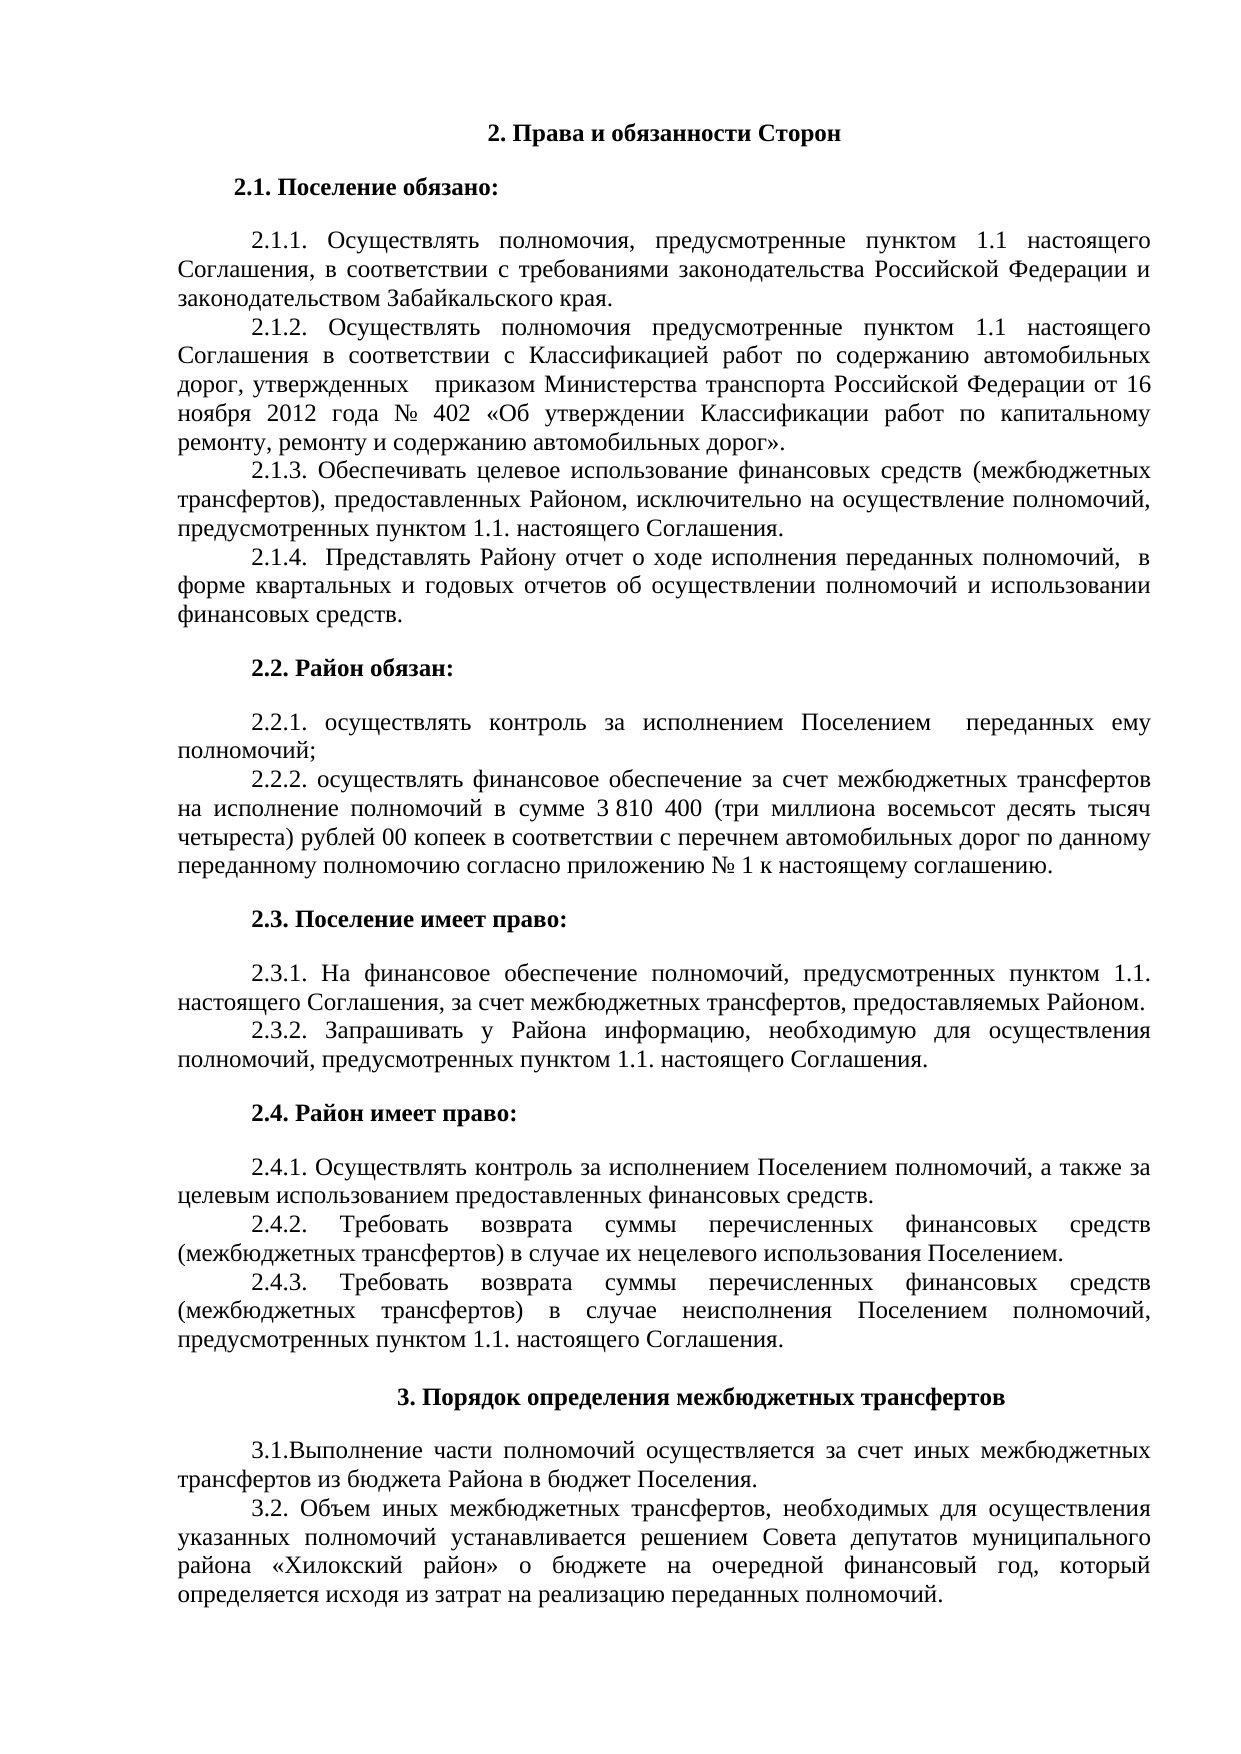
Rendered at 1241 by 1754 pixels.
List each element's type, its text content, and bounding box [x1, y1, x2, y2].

text 3.2. Объем иных межбюджетных трансфертов, необходимых для осуществления указанных полномочий устанавливается решением Совета депутатов муниципального района «Хилокский район» о бюджете на очередной финансовый год, который определяется исходя из затрат на реализацию переданных полномочий. [177, 1493, 1152, 1608]
text 2.4.2. Требовать возврата суммы перечисленных финансовых средств (межбюджетных трансфертов) в случае их нецелевого использования Поселением. [177, 1209, 1152, 1267]
text 2.3. Поселение имеет право: [177, 904, 1152, 933]
text 3.1.Выполнение части полномочий осуществляется за счет иных межбюджетных трансфертов из бюджета Района в бюджет Поселения. [177, 1436, 1152, 1493]
text 2.4.3. Требовать возврата суммы перечисленных финансовых средств (межбюджетных трансфертов) в случае неисполнения Поселением полномочий, предусмотренных пунктом 1.1. настоящего Соглашения. [177, 1267, 1152, 1353]
text 2.4. Район имеет право: [177, 1098, 1152, 1127]
text 2.1.4. Представлять Району отчет о ходе исполнения переданных полномочий, в форме квартальных и годовых отчетов об осуществлении полномочий и использовании финансовых средств. [177, 542, 1152, 628]
text 2.1.1. Осуществлять полномочия, предусмотренные пунктом 1.1 настоящего Соглашения, в соответствии с требованиями законодательства Российской Федерации и законодательством Забайкальского края. [177, 226, 1152, 312]
text 2.2.2. осуществлять финансовое обеспечение за счет межбюджетных трансфертов на исполнение полномочий в сумме 3 810 400 (три миллиона восемьсот десять тысяч четыреста) рублей 00 копеек в соответствии с перечнем автомобильных дорог по данному переданному полномочию согласно приложению № 1 к настоящему соглашению. [177, 764, 1152, 879]
text 2.1.3. Обеспечивать целевое использование финансовых средств (межбюджетных трансфертов), предоставленных Районом, исключительно на осуществление полномочий, предусмотренных пунктом 1.1. настоящего Соглашения. [177, 456, 1152, 542]
text 2. Права и обязанности Сторон [177, 118, 1152, 147]
text 2.2.1. осуществлять контроль за исполнением Поселением переданных ему полномочий; [177, 707, 1152, 764]
text 3. Порядок определения межбюджетных трансфертов [177, 1382, 1152, 1411]
text 2.3.1. На финансовое обеспечение полномочий, предусмотренных пунктом 1.1. настоящего Соглашения, за счет межбюджетных трансфертов, предоставляемых Районом. [177, 958, 1152, 1016]
text 2.2. Район обязан: [177, 653, 1152, 682]
text 2.4.1. Осуществлять контроль за исполнением Поселением полномочий, а также за целевым использованием предоставленных финансовых средств. [177, 1152, 1152, 1209]
text 2.3.2. Запрашивать у Района информацию, необходимую для осуществления полномочий, предусмотренных пунктом 1.1. настоящего Соглашения. [177, 1016, 1152, 1073]
text 2.1.2. Осуществлять полномочия предусмотренные пунктом 1.1 настоящего Соглашения в соответствии с Классификацией работ по содержанию автомобильных дорог, утвержденных приказом Министерства транспорта Российской Федерации от 16 ноября 2012 года № 402 «Об утверждении Классификации работ по капитальному ремонту, ремонту и содержанию автомобильных дорог». [177, 312, 1152, 456]
text 2.1. Поселение обязано: [177, 172, 1152, 201]
